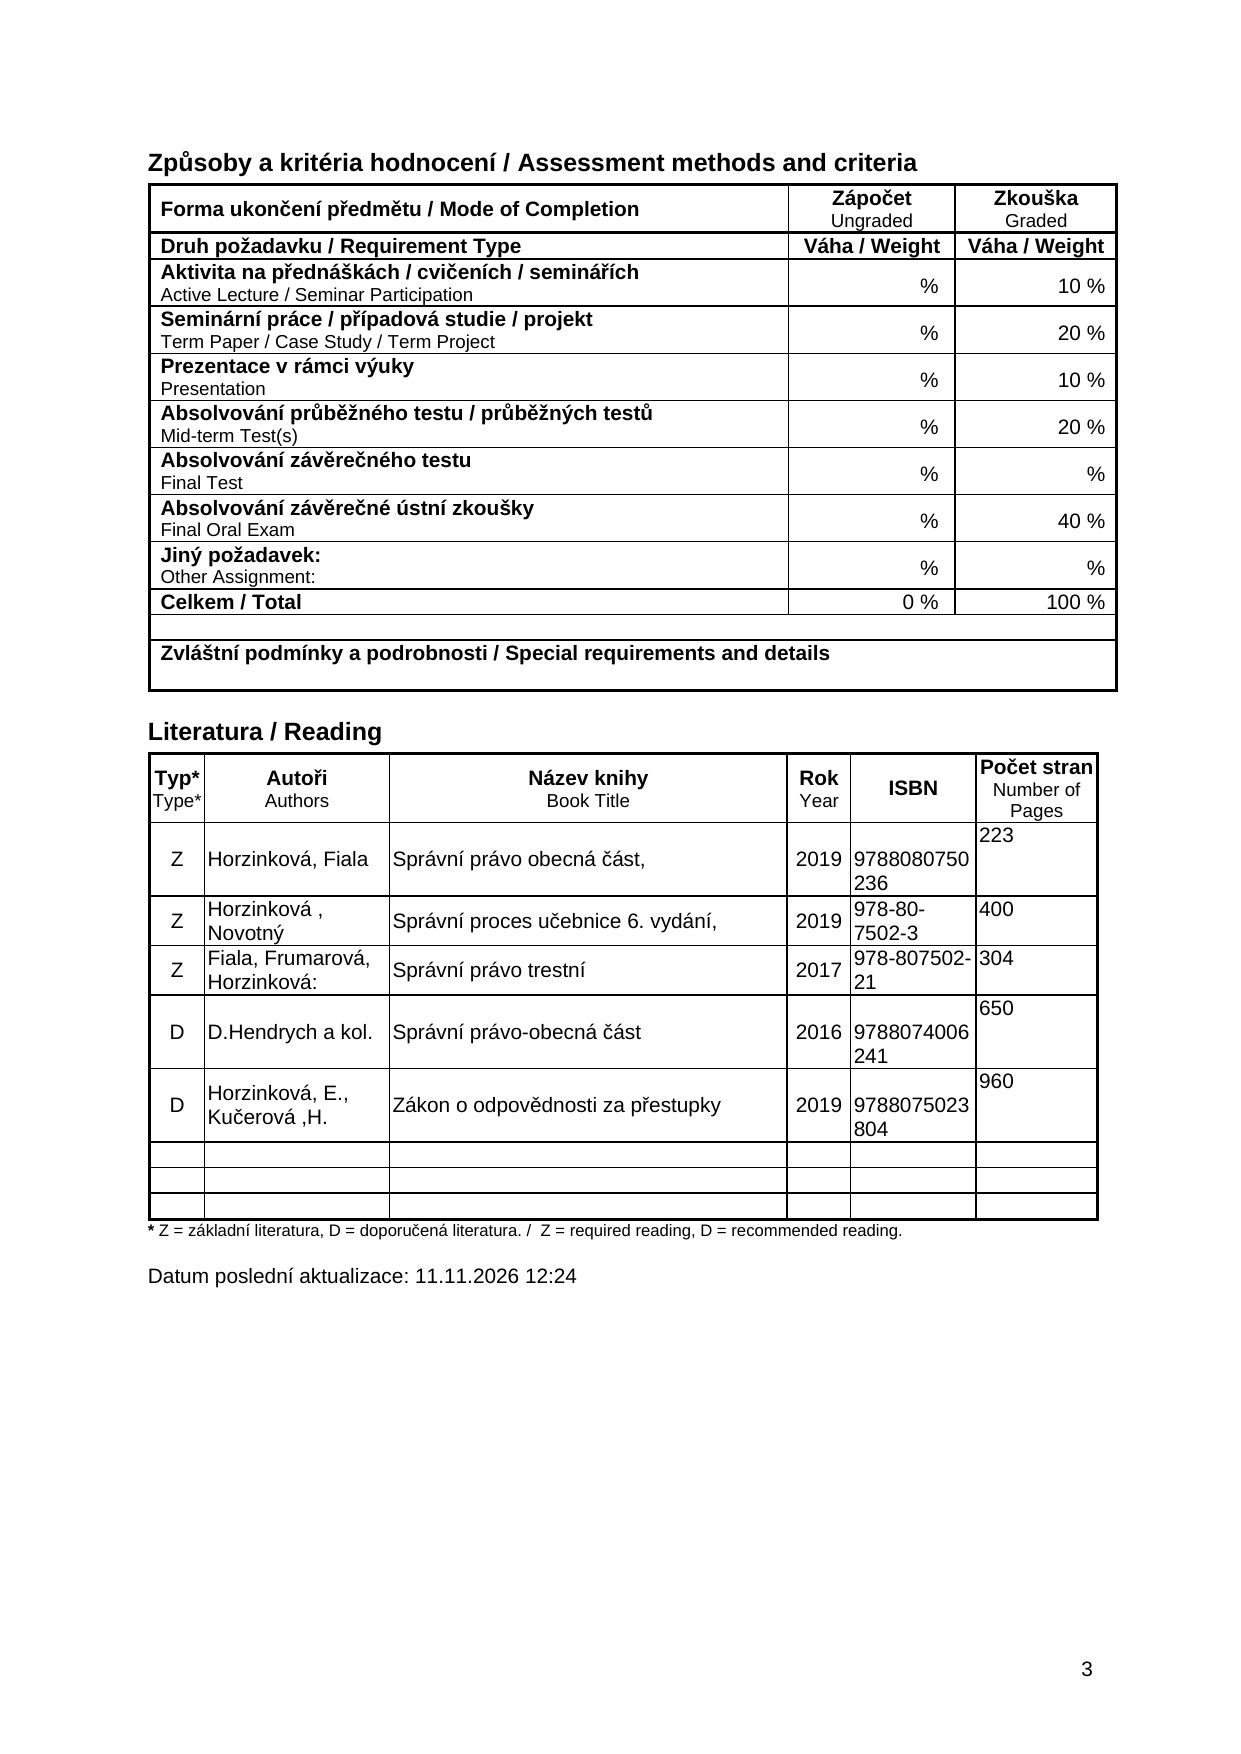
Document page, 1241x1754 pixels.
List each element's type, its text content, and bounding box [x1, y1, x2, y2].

table_cell 9788074006241 [851, 996, 975, 1068]
table_cell [205, 1143, 389, 1167]
table_cell Prezentace v rámci výuky Presentation [151, 354, 788, 399]
table_cell 9788075023804 [851, 1069, 975, 1141]
table_cell % [789, 542, 954, 588]
table_cell 978-80-7502-3 [851, 897, 975, 945]
table_cell Absolvování závěrečného testu Final Test [151, 448, 788, 494]
table_cell 650 [977, 996, 1096, 1068]
table_cell 2016 [788, 996, 850, 1068]
table_cell 2019 [788, 897, 850, 945]
table_cell Absolvování závěrečné ústní zkoušky Final Oral Exam [151, 495, 788, 541]
table_cell Jiný požadavek: (stručný popis) Other Assignment: [151, 542, 788, 588]
table_cell Fiala, Frumarová, Horzinková: [205, 946, 389, 994]
table_cell 10 % [956, 354, 1115, 399]
table_cell 20 % [956, 401, 1115, 447]
table_cell D [151, 1069, 204, 1141]
table_cell [390, 1168, 786, 1192]
text * Z = základní literatura, D = doporučená literatura. / Z = required reading, D = recommended reading. [148, 1221, 1093, 1240]
table_cell 40 % [956, 495, 1115, 541]
table_cell 960 [977, 1069, 1096, 1141]
table_cell Z [151, 897, 204, 945]
table_cell [851, 1194, 975, 1218]
table_cell [151, 1194, 204, 1218]
table_cell D.Hendrych a kol. [205, 996, 389, 1068]
table_cell 20 % [956, 307, 1115, 352]
table_header Rok Year [788, 755, 850, 822]
table_cell Celkem / Total [151, 590, 788, 613]
table_cell Váha / Weight [789, 234, 954, 258]
table_cell % [789, 260, 954, 305]
table_cell Druh požadavku / Requirement Type [151, 234, 788, 258]
table_cell Zvláštní podmínky a podrobnosti / Special requirements and details [151, 641, 1115, 688]
table_cell [151, 615, 1115, 639]
table_cell [977, 1168, 1096, 1192]
table_header Forma ukončení předmětu / Mode of Completion [151, 186, 788, 231]
table_cell [205, 1194, 389, 1218]
table_cell Horzinková, Fiala [205, 823, 389, 895]
table_cell 0 % [789, 590, 954, 613]
table_cell Horzinková , Novotný [205, 897, 389, 945]
table_cell 9788080750236 [851, 823, 975, 895]
table_cell % [789, 354, 954, 399]
table_cell Horzinková, E., Kučerová ,H. [205, 1069, 389, 1141]
table_cell 2019 [788, 1069, 850, 1141]
table_cell Správní proces učebnice 6. vydání, [390, 897, 786, 945]
text Literatura / Reading [148, 717, 1093, 745]
table_cell [390, 1194, 786, 1218]
table_header Název knihy Book Title [390, 755, 786, 822]
table_cell [977, 1143, 1096, 1167]
table_cell D [151, 996, 204, 1068]
table_cell Váha / Weight [956, 234, 1115, 258]
table_cell Z [151, 823, 204, 895]
table_cell 304 [977, 946, 1096, 994]
table_cell % [956, 542, 1115, 588]
table_cell [788, 1194, 850, 1218]
table_cell Správní právo trestní [390, 946, 786, 994]
table_cell % [789, 401, 954, 447]
table_cell 400 [977, 897, 1096, 945]
table_cell Aktivita na přednáškách / cvičeních / seminářích Active Lecture / Seminar Participation [151, 260, 788, 305]
table_cell [788, 1168, 850, 1192]
table_header Typ* Type* [151, 755, 204, 822]
table_cell 2019 [788, 823, 850, 895]
table_cell % [789, 448, 954, 494]
table_cell [151, 1168, 204, 1192]
table_cell 10 % [956, 260, 1115, 305]
table_cell [851, 1168, 975, 1192]
table_cell [390, 1143, 786, 1167]
table_cell Zákon o odpovědnosti za přestupky [390, 1069, 786, 1141]
table_cell % [789, 495, 954, 541]
table_header Zápočet Ungraded [789, 186, 954, 231]
table_cell [151, 1143, 204, 1167]
table_cell 100 % [956, 590, 1115, 613]
table_cell % [956, 448, 1115, 494]
text Datum poslední aktualizace: 9.2.2021 21:59 [148, 1264, 1093, 1288]
table_cell [205, 1168, 389, 1192]
table_header Zkouška Graded [956, 186, 1115, 231]
table_cell Seminární práce / případová studie / projekt Term Paper / Case Study / Term Project [151, 307, 788, 352]
table_cell [851, 1143, 975, 1167]
text Způsoby a kritéria hodnocení / Assessment methods and criteria [148, 148, 1093, 176]
table_header ISBN [851, 755, 975, 822]
table_cell 223 [977, 823, 1096, 895]
table_cell 2017 [788, 946, 850, 994]
table_cell [788, 1143, 850, 1167]
table_header Autoři Authors [205, 755, 389, 822]
table_cell 978-807502-21 [851, 946, 975, 994]
table_cell Z [151, 946, 204, 994]
table_header Počet stran Number of Pages [977, 755, 1096, 822]
table_cell Správní právo obecná část, [390, 823, 786, 895]
table_cell Absolvování průběžného testu / průběžných testů Mid-term Test(s) [151, 401, 788, 447]
table_cell Správní právo-obecná část [390, 996, 786, 1068]
table_cell % [789, 307, 954, 352]
table_cell [977, 1194, 1096, 1218]
